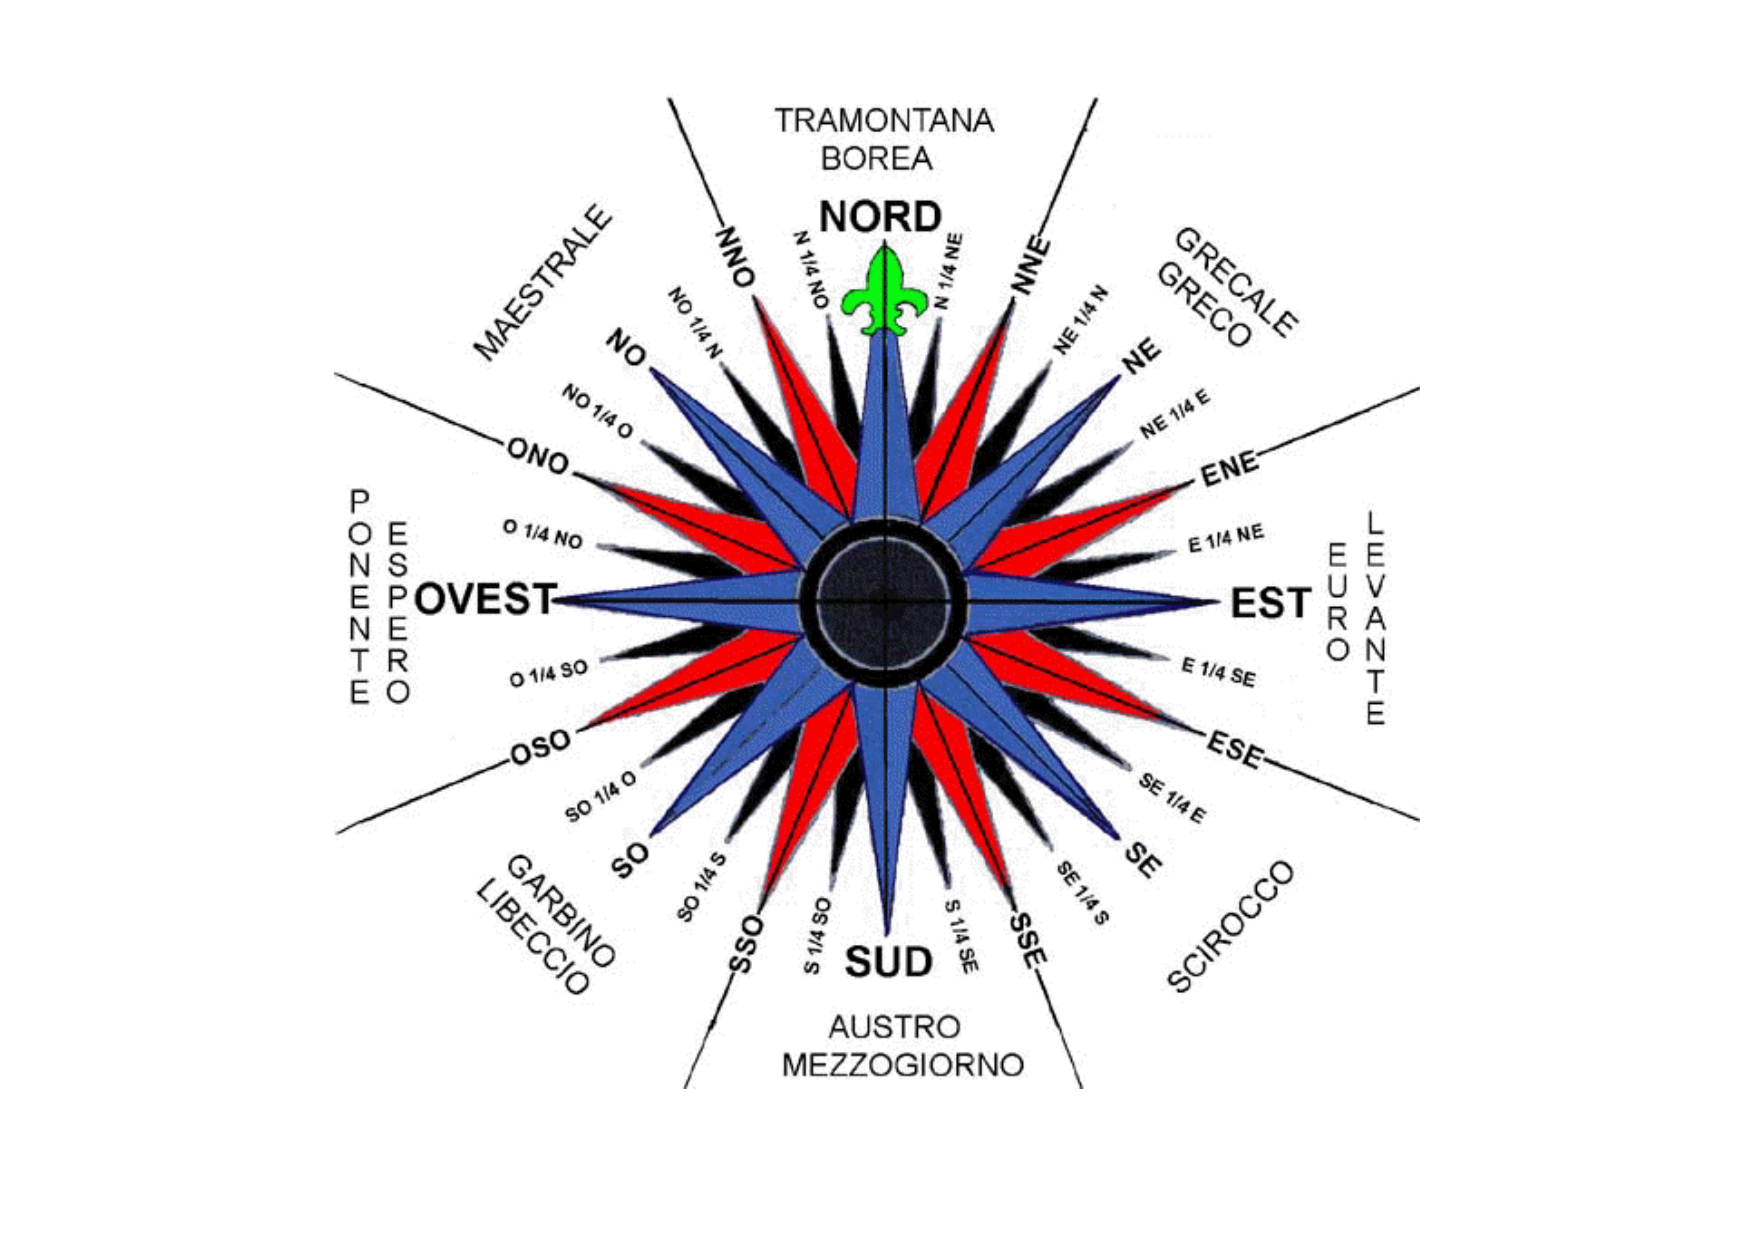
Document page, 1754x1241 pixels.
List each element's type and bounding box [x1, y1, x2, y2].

picture [333, 94, 1420, 1089]
